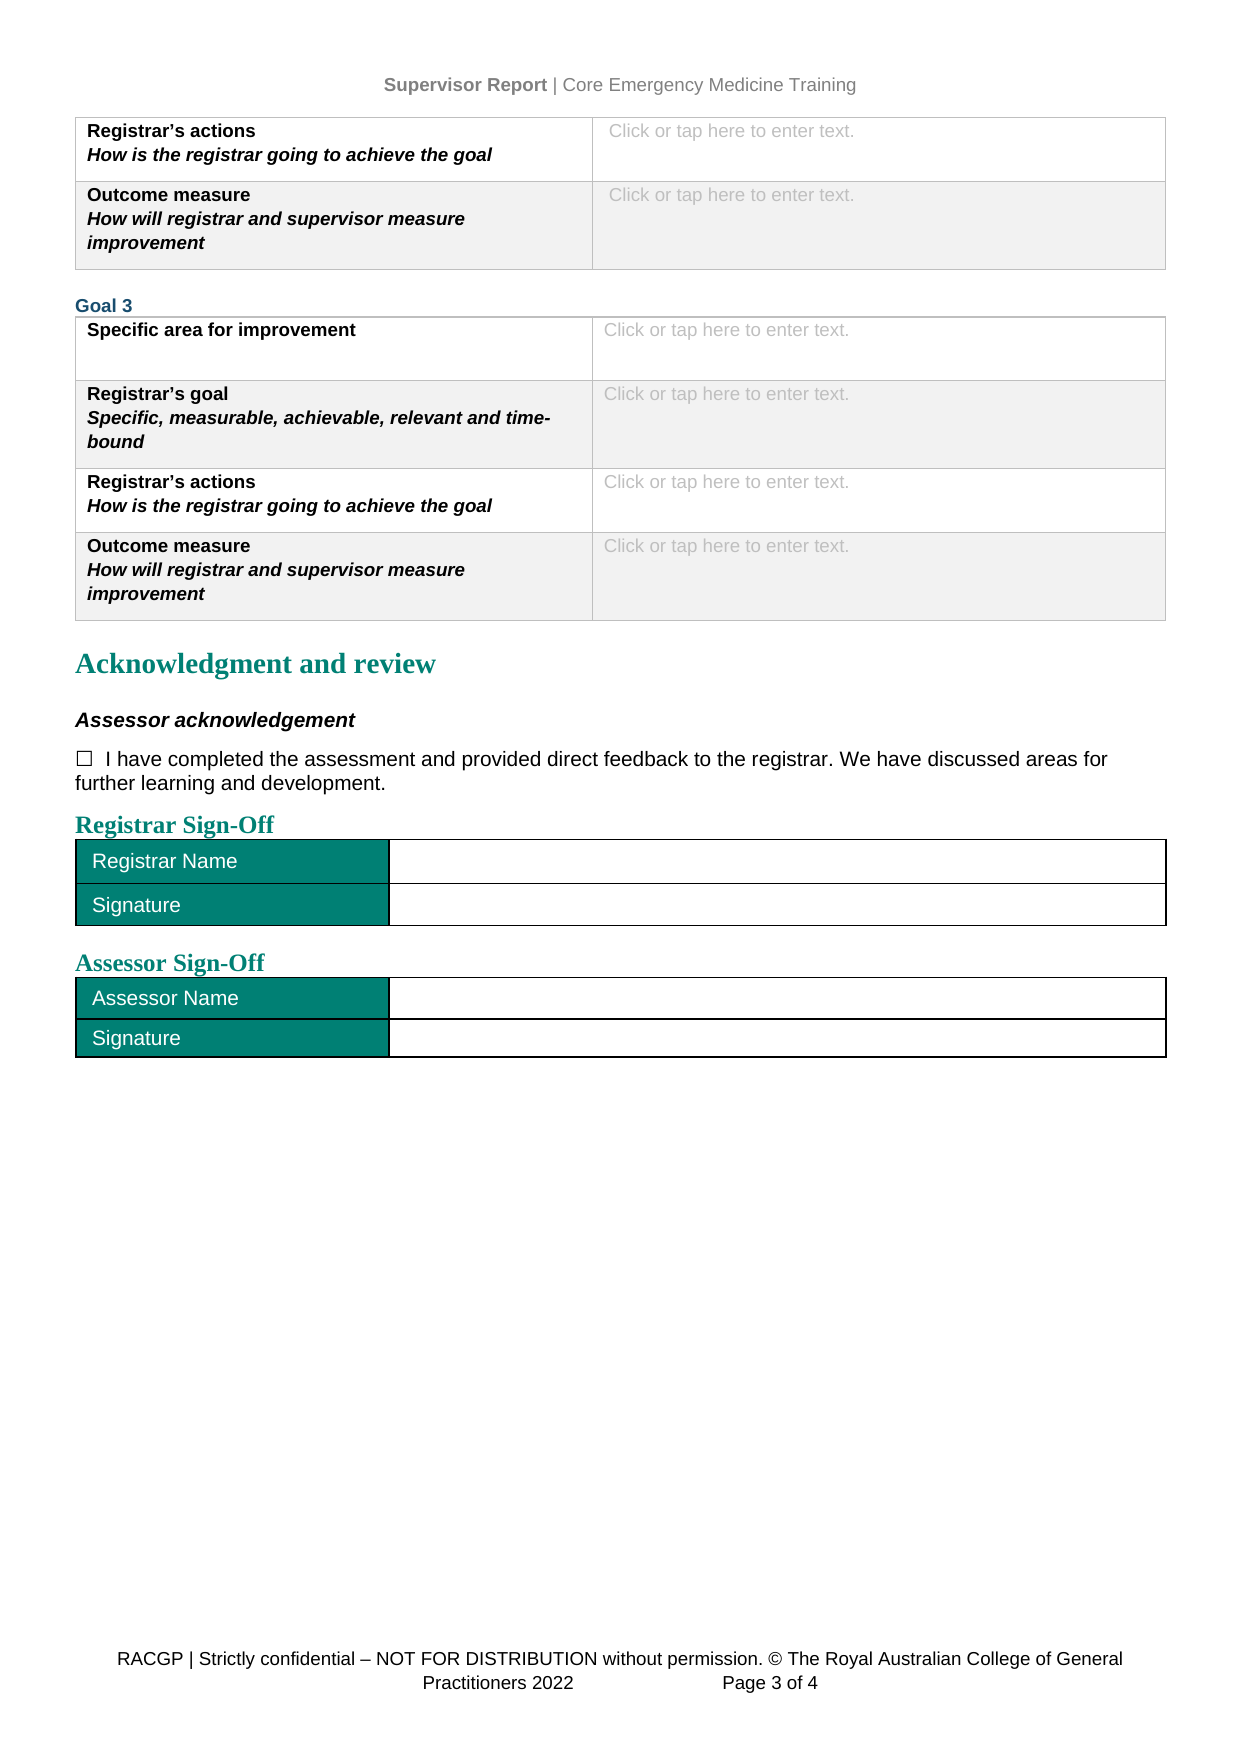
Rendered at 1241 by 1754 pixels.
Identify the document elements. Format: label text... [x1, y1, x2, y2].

table_cell Signature [77, 884, 388, 925]
table_header Assessor Name [77, 978, 388, 1018]
text I have completed the assessment and provided direct feedback to the registrar. We have discussed areas for further learning and development. [75, 747, 1165, 795]
text Assessor Sign-Off [75, 948, 1165, 977]
text Assessor acknowledgement [75, 708, 1165, 732]
text Acknowledgment and review [75, 646, 1165, 708]
text Registrar Sign-Off [75, 810, 1165, 838]
table_header Specific area for improvement [76, 318, 592, 380]
text Goal 3 [75, 295, 1165, 316]
table_header [593, 318, 1165, 380]
table_cell [390, 884, 1165, 925]
table_cell Signature [77, 1020, 388, 1056]
table_cell [593, 118, 1165, 181]
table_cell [76, 182, 592, 269]
table_cell Registrar’s goal Specific, measurable, achievable, relevant and time-bound [76, 381, 592, 468]
table_cell [593, 469, 1165, 532]
table_cell [390, 1020, 1165, 1056]
table_cell Registrar’s actions How is the registrar going to achieve the goal [76, 118, 592, 181]
table_header [390, 840, 1165, 883]
table_cell Registrar’s actions How is the registrar going to achieve the goal [76, 469, 592, 532]
table_header [390, 978, 1165, 1018]
table_cell [593, 182, 1165, 269]
table_cell Outcome measure How will registrar and supervisor measure improvement [76, 533, 592, 620]
table_cell [593, 381, 1165, 468]
table_cell [593, 533, 1165, 620]
table_header Registrar Name [77, 840, 388, 883]
